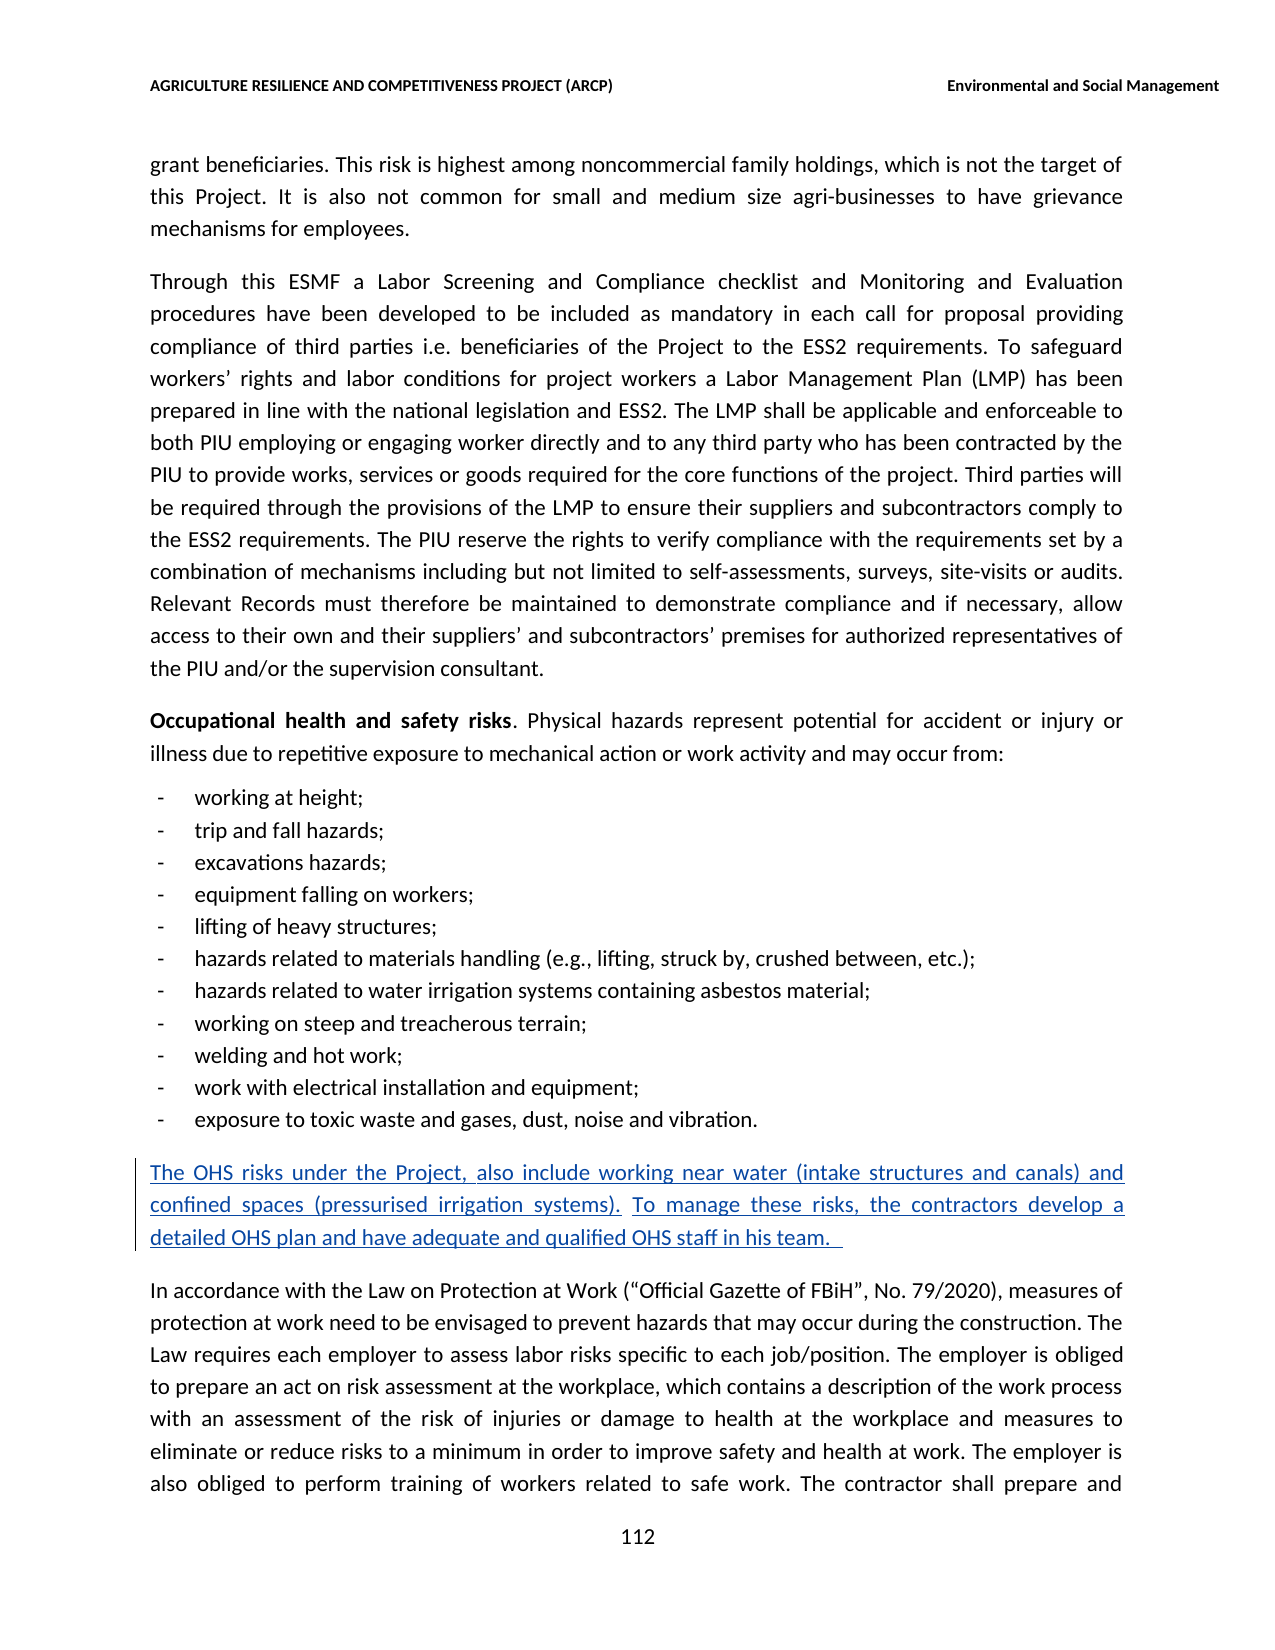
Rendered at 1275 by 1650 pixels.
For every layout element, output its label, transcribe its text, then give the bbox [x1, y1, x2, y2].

list hazards related to materials handling (e.g., lifting, struck by, crushed between, etc.); [157, 944, 1125, 972]
list exposure to toxic waste and gases, dust, noise and vibration. [157, 1105, 1125, 1133]
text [150, 1276, 1125, 1497]
text Through this ESMF a Labor Screening and Compliance checklist and Monitoring and Evaluation procedures have been developed to be included as mandatory in each call for proposal providing compliance of third parties i.e. beneficiaries of the Project to the ESS2 requirements. To safeguard workers’ rights and labor conditions for project workers a Labor Management Plan (LMP) has been prepared in line with the national legislation and ESS2. The LMP shall be applicable and enforceable to both PIU employing or engaging worker directly and to any third party who has been contracted by the PIU to provide works, services or goods required for the core functions of the project. Third parties will be required through the provisions of the LMP to ensure their suppliers and subcontractors comply to the ESS2 requirements. The PIU reserve the rights to verify compliance with the requirements set by a combination of mechanisms including but not limited to self-assessments, surveys, site-visits or audits. Relevant Records must therefore be maintained to demonstrate compliance and if necessary, allow access to their own and their suppliers’ and subcontractors’ premises for authorized representatives of the PIU and/or the supervision consultant. [150, 267, 1125, 682]
list lifting of heavy structures; [157, 912, 1125, 940]
list working at height; [157, 783, 1125, 812]
text Occupational health and safety risks. Physical hazards represent potential for accident or injury or illness due to repetitive exposure to mechanical action or work activity and may occur from: [150, 707, 1125, 767]
list equipment falling on workers; [157, 880, 1125, 908]
list working on steep and treacherous terrain; [157, 1009, 1125, 1037]
list hazards related to water irrigation systems containing asbestos material; [157, 977, 1125, 1005]
list work with electrical installation and equipment; [157, 1073, 1125, 1101]
list excavations hazards; [157, 848, 1125, 876]
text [150, 150, 1125, 242]
list trip and fall hazards; [157, 816, 1125, 844]
list welding and hot work; [157, 1041, 1125, 1069]
